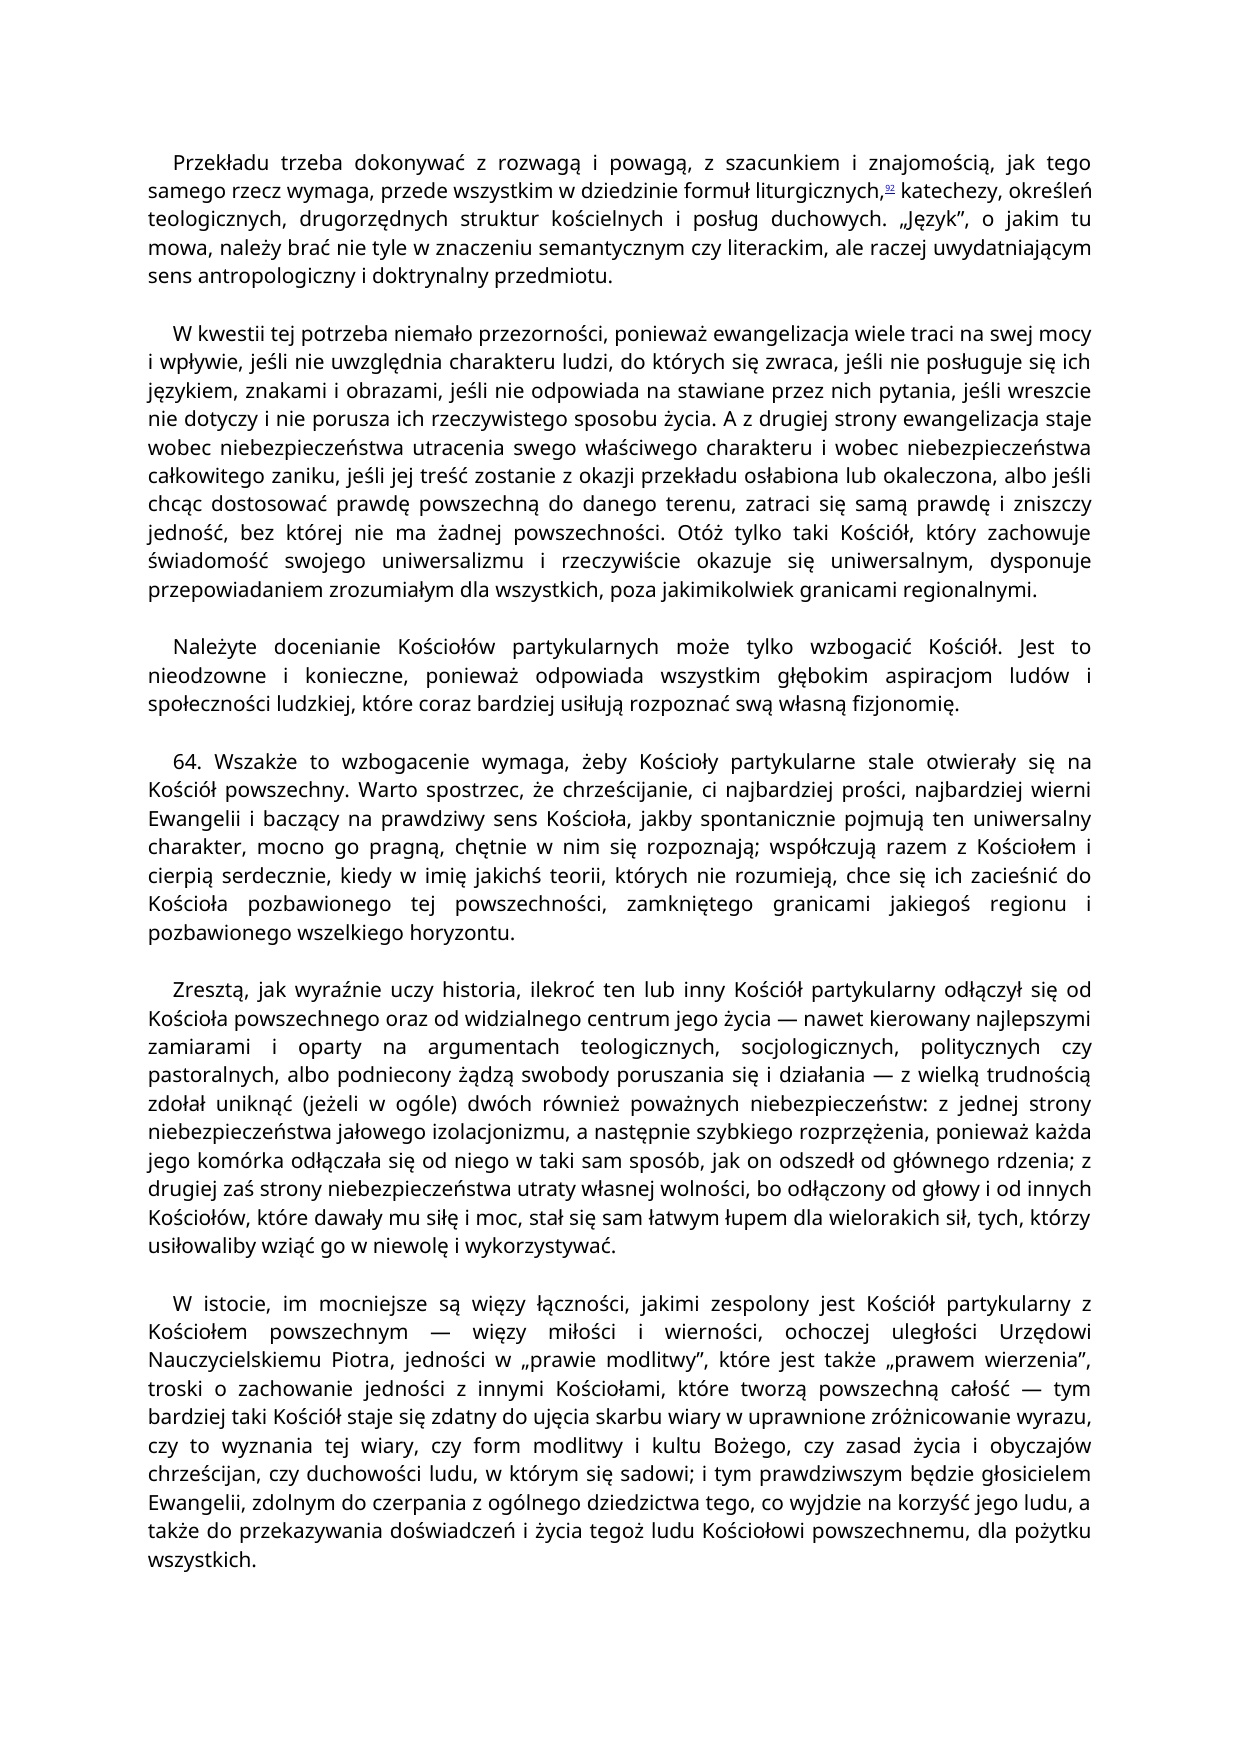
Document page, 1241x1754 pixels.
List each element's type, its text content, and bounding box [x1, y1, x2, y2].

text W kwestii tej potrzeba niemało przezorności, ponieważ ewangelizacja wiele traci na swej mocy i wpływie, jeśli nie uwzględnia charakteru ludzi, do których się zwraca, jeśli nie posługuje się ich językiem, znakami i obrazami, jeśli nie odpowiada na stawiane przez nich pytania, jeśli wreszcie nie dotyczy i nie porusza ich rzeczywistego sposobu życia. A z drugiej strony ewangelizacja staje wobec niebezpieczeństwa utracenia swego właściwego charakteru i wobec niebezpieczeństwa całkowitego zaniku, jeśli jej treść zostanie z okazji przekładu osłabiona lub okaleczona, albo jeśli chcąc dostosować prawdę powszechną do danego terenu, zatraci się samą prawdę i zniszczy jedność, bez której nie ma żadnej powszechności. Otóż tylko taki Kościół, który zachowuje świadomość swojego uniwersalizmu i rzeczywiście okazuje się uniwersalnym, dysponuje przepowiadaniem zrozumiałym dla wszystkich, poza jakimikolwiek granicami regionalnymi. [148, 319, 1093, 603]
text Należyte docenianie Kościołów partykularnych może tylko wzbogacić Kościół. Jest to nieodzowne i konieczne, ponieważ odpowiada wszystkim głębokim aspiracjom ludów i społeczności ludzkiej, które coraz bardziej usiłują rozpoznać swą własną fizjonomię. [148, 632, 1093, 718]
text Przekładu trzeba dokonywać z rozwagą i powagą, z szacunkiem i znajomością, jak tego samego rzecz wymaga, przede wszystkim w dziedzinie formuł liturgicznych,92 katechezy, określeń teologicznych, drugorzędnych struktur kościelnych i posług duchowych. „Język”, o jakim tu mowa, należy brać nie tyle w znaczeniu semantycznym czy literackim, ale raczej uwydatniającym sens antropologiczny i doktrynalny przedmiotu. [148, 148, 1093, 290]
text 64. Wszakże to wzbogacenie wymaga, żeby Kościoły partykularne stale otwierały się na Kościół powszechny. Warto spostrzec, że chrześcijanie, ci najbardziej prości, najbardziej wierni Ewangelii i baczący na prawdziwy sens Kościoła, jakby spontanicznie pojmują ten uniwersalny charakter, mocno go pragną, chętnie w nim się rozpoznają; współczują razem z Kościołem i cierpią serdecznie, kiedy w imię jakichś teorii, których nie rozumieją, chce się ich zacieśnić do Kościoła pozbawionego tej powszechności, zamkniętego granicami jakiegoś regionu i pozbawionego wszelkiego horyzontu. [148, 747, 1093, 946]
text W istocie, im mocniejsze są więzy łączności, jakimi zespolony jest Kościół partykularny z Kościołem powszechnym — więzy miłości i wierności, ochoczej uległości Urzędowi Nauczycielskiemu Piotra, jedności w „prawie modlitwy”, które jest także „prawem wierzenia”, troski o zachowanie jedności z innymi Kościołami, które tworzą powszechną całość — tym bardziej taki Kościół staje się zdatny do ujęcia skarbu wiary w uprawnione zróżnicowanie wyrazu, czy to wyznania tej wiary, czy form modlitwy i kultu Bożego, czy zasad życia i obyczajów chrześcijan, czy duchowości ludu, w którym się sadowi; i tym prawdziwszym będzie głosicielem Ewangelii, zdolnym do czerpania z ogólnego dziedzictwa tego, co wyjdzie na korzyść jego ludu, a także do przekazywania doświadczeń i życia tegoż ludu Kościołowi powszechnemu, dla pożytku wszystkich. [148, 1289, 1093, 1573]
text Zresztą, jak wyraźnie uczy historia, ilekroć ten lub inny Kościół partykularny odłączył się od Kościoła powszechnego oraz od widzialnego centrum jego życia — nawet kierowany najlepszymi zamiarami i oparty na argumentach teologicznych, socjologicznych, politycznych czy pastoralnych, albo podniecony żądzą swobody poruszania się i działania — z wielką trudnością zdołał uniknąć (jeżeli w ogóle) dwóch również poważnych niebezpieczeństw: z jednej strony niebezpieczeństwa jałowego izolacjonizmu, a następnie szybkiego rozprzężenia, ponieważ każda jego komórka odłączała się od niego w taki sam sposób, jak on odszedł od głównego rdzenia; z drugiej zaś strony niebezpieczeństwa utraty własnej wolności, bo odłączony od głowy i od innych Kościołów, które dawały mu siłę i moc, stał się sam łatwym łupem dla wielorakich sił, tych, którzy usiłowaliby wziąć go w niewolę i wykorzystywać. [148, 975, 1093, 1259]
